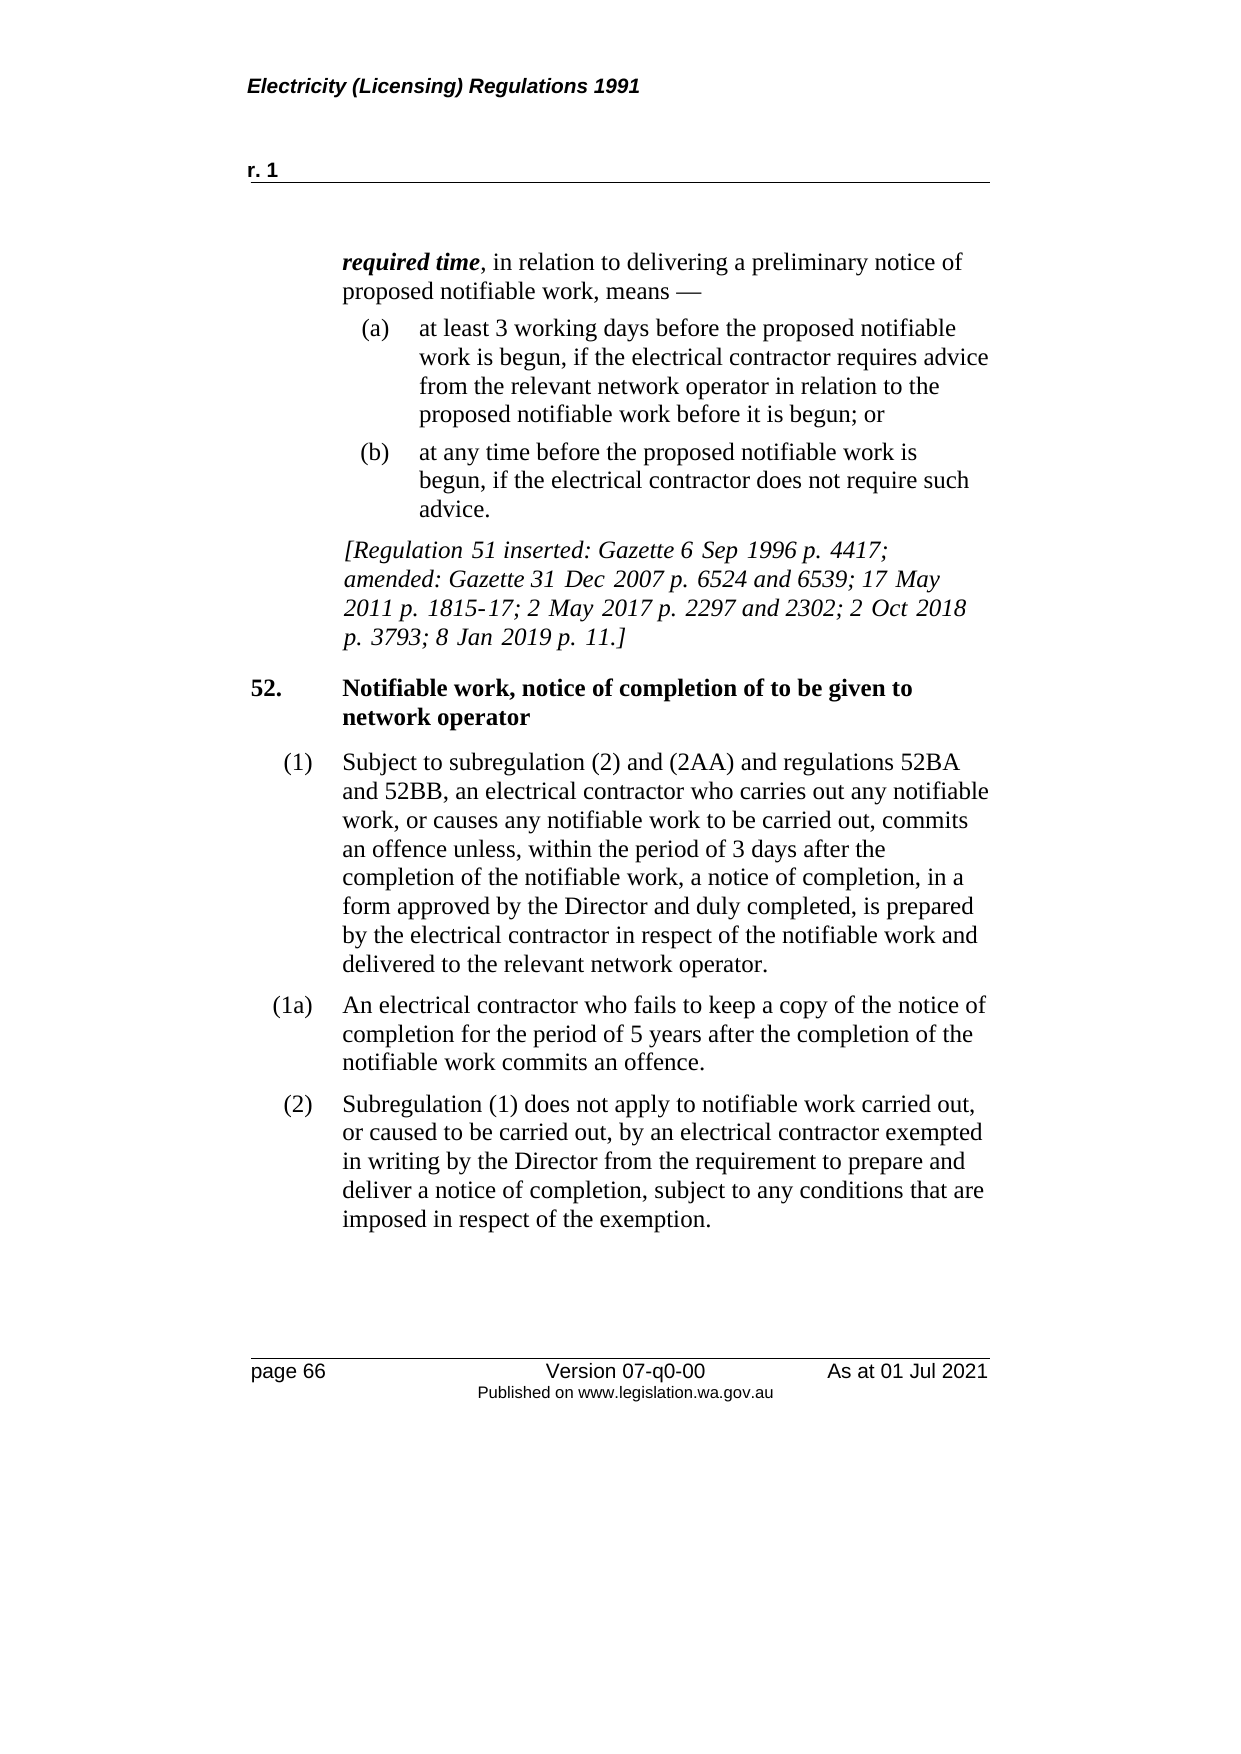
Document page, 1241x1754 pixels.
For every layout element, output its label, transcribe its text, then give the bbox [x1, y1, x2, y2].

text (1) Subject to subregulation (2) and (2AA) and regulations 52BA and 52BB, an electrical contractor who carries out any notifiable work, or causes any notifiable work to be carried out, commits an offence unless, within the period of 3 days after the completion of the notifiable work, a notice of completion, in a form approved by the Director and duly completed, is prepared by the electrical contractor in respect of the notifiable work and delivered to the relevant network operator. [251, 747, 990, 977]
text required time, in relation to delivering a preliminary notice of proposed notifiable work, means — [251, 247, 990, 305]
text (b) at any time before the proposed notifiable work is begun, if the electrical contractor does not require such advice. [251, 437, 990, 523]
text (1a) An electrical contractor who fails to keep a copy of the notice of completion for the period of 5 years after the completion of the notifiable work commits an offence. [251, 990, 990, 1076]
subtitle 52. Notifiable work, notice of completion of to be given to network operator [251, 673, 990, 731]
text [Regulation 51 inserted: Gazette 6 Sep 1996 p. 4417; amended: Gazette 31 Dec 2007 p. 6524 and 6539; 17 May 2011 p. 1815-17; 2 May 2017 p. 2297 and 2302; 2 Oct 2018 p. 3793; 8 Jan 2019 p. 11.] [251, 535, 990, 650]
text (2) Subregulation (1) does not apply to notifiable work carried out, or caused to be carried out, by an electrical contractor exempted in writing by the Director from the requirement to prepare and deliver a notice of completion, subject to any conditions that are imposed in respect of the exemption. [251, 1089, 990, 1232]
text (a) at least 3 working days before the proposed notifiable work is begun, if the electrical contractor requires advice from the relevant network operator in relation to the proposed notifiable work before it is begun; or [251, 313, 990, 428]
